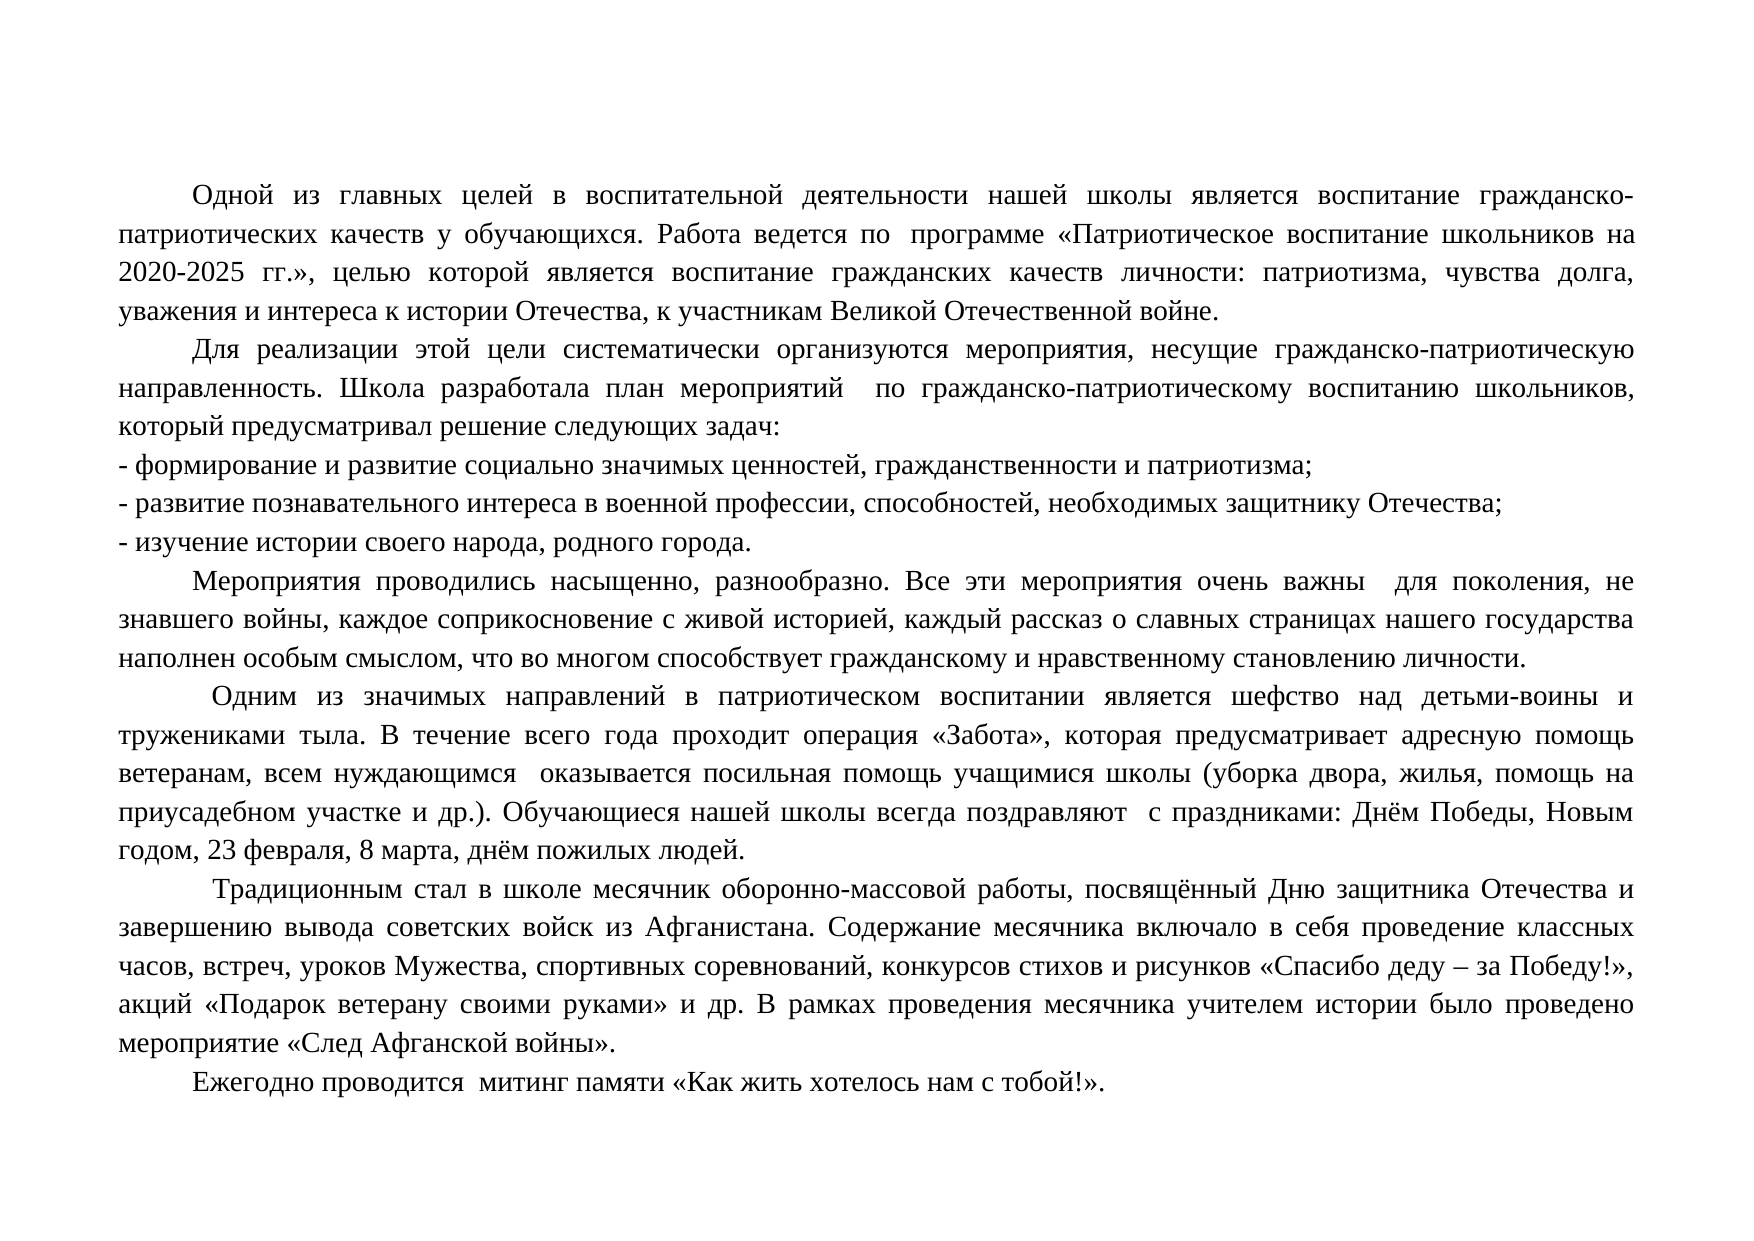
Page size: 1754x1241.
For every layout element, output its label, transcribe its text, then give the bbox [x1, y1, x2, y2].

text Одним из значимых направлений в патриотическом воспитании является шефство над детьми-воины и тружениками тыла. В течение всего года проходит операция «Забота», которая предусматривает адресную помощь ветеранам, всем нуждающимся оказывается посильная помощь учащимися школы (уборка двора, жилья, помощь на приусадебном участке и др.). Обучающиеся нашей школы всегда поздравляют с праздниками: Днём Победы, Новым годом, 23 февраля, 8 марта, днём пожилых людей. [118, 678, 1636, 866]
text - формирование и развитие социально значимых ценностей, гражданственности и патриотизма; [118, 447, 1636, 481]
text Для реализации этой цели систематически организуются мероприятия, несущие гражданско-патриотическую направленность. Школа разработала план мероприятий по гражданско-патриотическому воспитанию школьников, который предусматривал решение следующих задач: [118, 331, 1636, 442]
text Ежегодно проводится митинг памяти «Как жить хотелось нам с тобой!». [118, 1064, 1636, 1097]
text - развитие познавательного интереса в военной профессии, способностей, необходимых защитнику Отечества; [118, 486, 1636, 519]
text Мероприятия проводились насыщенно, разнообразно. Все эти мероприятия очень важны для поколения, не знавшего войны, каждое соприкосновение с живой историей, каждый рассказ о славных страницах нашего государства наполнен особым смыслом, что во многом способствует гражданскому и нравственному становлению личности. [118, 563, 1636, 673]
text Традиционным стал в школе месячник оборонно-массовой работы, посвящённый Дню защитника Отечества и завершению вывода советских войск из Афганистана. Содержание месячника включало в себя проведение классных часов, встреч, уроков Мужества, спортивных соревнований, конкурсов стихов и рисунков «Спасибо деду – за Победу!», акций «Подарок ветерану своими руками» и др. В рамках проведения месячника учителем истории было проведено мероприятие «След Афганской войны». [118, 871, 1636, 1059]
text Одной из главных целей в воспитательной деятельности нашей школы является воспитание гражданско-патриотических качеств у обучающихся. Работа ведется по программе «Патриотическое воспитание школьников на 2020-2025 гг.», целью которой является воспитание гражданских качеств личности: патриотизма, чувства долга, уважения и интереса к истории Отечества, к участникам Великой Отечественной войне. [118, 177, 1636, 326]
text - изучение истории своего народа, родного города. [118, 524, 1636, 558]
